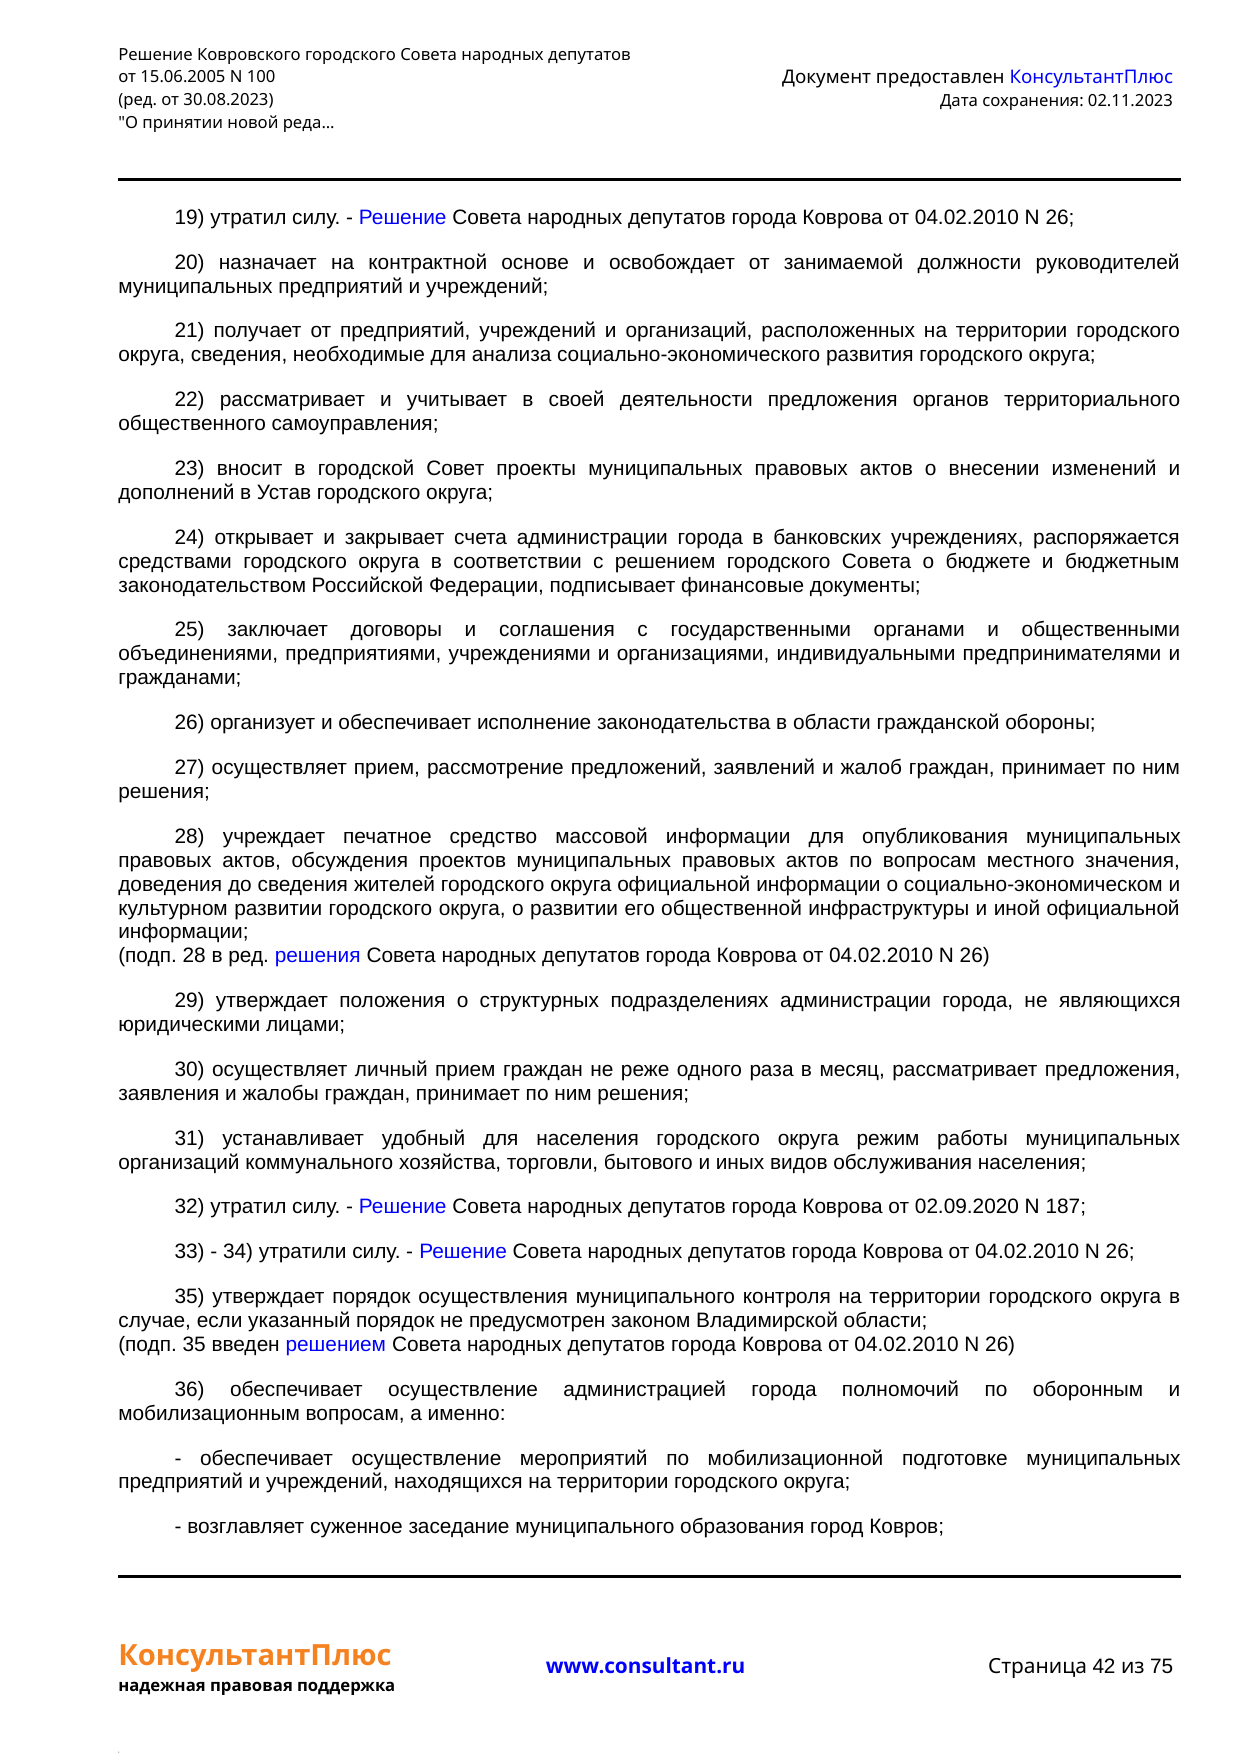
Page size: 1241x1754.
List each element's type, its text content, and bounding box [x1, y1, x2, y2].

text 23) вносит в городской Совет проекты муниципальных правовых актов о внесении изменений и дополнений в Устав городского округа; [118, 456, 1181, 504]
text (подп. 35 введен решением Совета народных депутатов города Коврова от 04.02.2010 N 26) [118, 1332, 1181, 1356]
text 20) назначает на контрактной основе и освобождает от занимаемой должности руководителей муниципальных предприятий и учреждений; [118, 249, 1181, 297]
text (подп. 28 в ред. решения Совета народных депутатов города Коврова от 04.02.2010 N 26) [118, 943, 1181, 967]
text - возглавляет суженное заседание муниципального образования город Ковров; [118, 1514, 1181, 1538]
text 29) утверждает положения о структурных подразделениях администрации города, не являющихся юридическими лицами; [118, 988, 1181, 1036]
text - обеспечивает осуществление мероприятий по мобилизационной подготовке муниципальных предприятий и учреждений, находящихся на территории городского округа; [118, 1445, 1181, 1493]
text 27) осуществляет прием, рассмотрение предложений, заявлений и жалоб граждан, принимает по ним решения; [118, 755, 1181, 803]
text 26) организует и обеспечивает исполнение законодательства в области гражданской обороны; [118, 710, 1181, 734]
text 30) осуществляет личный прием граждан не реже одного раза в месяц, рассматривает предложения, заявления и жалобы граждан, принимает по ним решения; [118, 1057, 1181, 1105]
text 32) утратил силу. - Решение Совета народных депутатов города Коврова от 02.09.2020 N 187; [118, 1194, 1181, 1218]
text 31) устанавливает удобный для населения городского округа режим работы муниципальных организаций коммунального хозяйства, торговли, бытового и иных видов обслуживания населения; [118, 1126, 1181, 1173]
text 22) рассматривает и учитывает в своей деятельности предложения органов территориального общественного самоуправления; [118, 387, 1181, 435]
text 33) - 34) утратили силу. - Решение Совета народных депутатов города Коврова от 04.02.2010 N 26; [118, 1239, 1181, 1263]
text 24) открывает и закрывает счета администрации города в банковских учреждениях, распоряжается средствами городского округа в соответствии с решением городского Совета о бюджете и бюджетным законодательством Российской Федерации, подписывает финансовые документы; [118, 524, 1181, 596]
text 36) обеспечивает осуществление администрацией города полномочий по оборонным и мобилизационным вопросам, а именно: [118, 1377, 1181, 1424]
text 19) утратил силу. - Решение Совета народных депутатов города Коврова от 04.02.2010 N 26; [118, 205, 1181, 229]
text 28) учреждает печатное средство массовой информации для опубликования муниципальных правовых актов, обсуждения проектов муниципальных правовых актов по вопросам местного значения, доведения до сведения жителей городского округа официальной информации о социально-экономическом и культурном развитии городского округа, о развитии его общественной инфраструктуры и иной официальной информации; [118, 823, 1181, 943]
text 35) утверждает порядок осуществления муниципального контроля на территории городского округа в случае, если указанный порядок не предусмотрен законом Владимирской области; [118, 1284, 1181, 1332]
text 25) заключает договоры и соглашения с государственными органами и общественными объединениями, предприятиями, учреждениями и организациями, индивидуальными предпринимателями и гражданами; [118, 617, 1181, 689]
text 21) получает от предприятий, учреждений и организаций, расположенных на территории городского округа, сведения, необходимые для анализа социально-экономического развития городского округа; [118, 318, 1181, 366]
